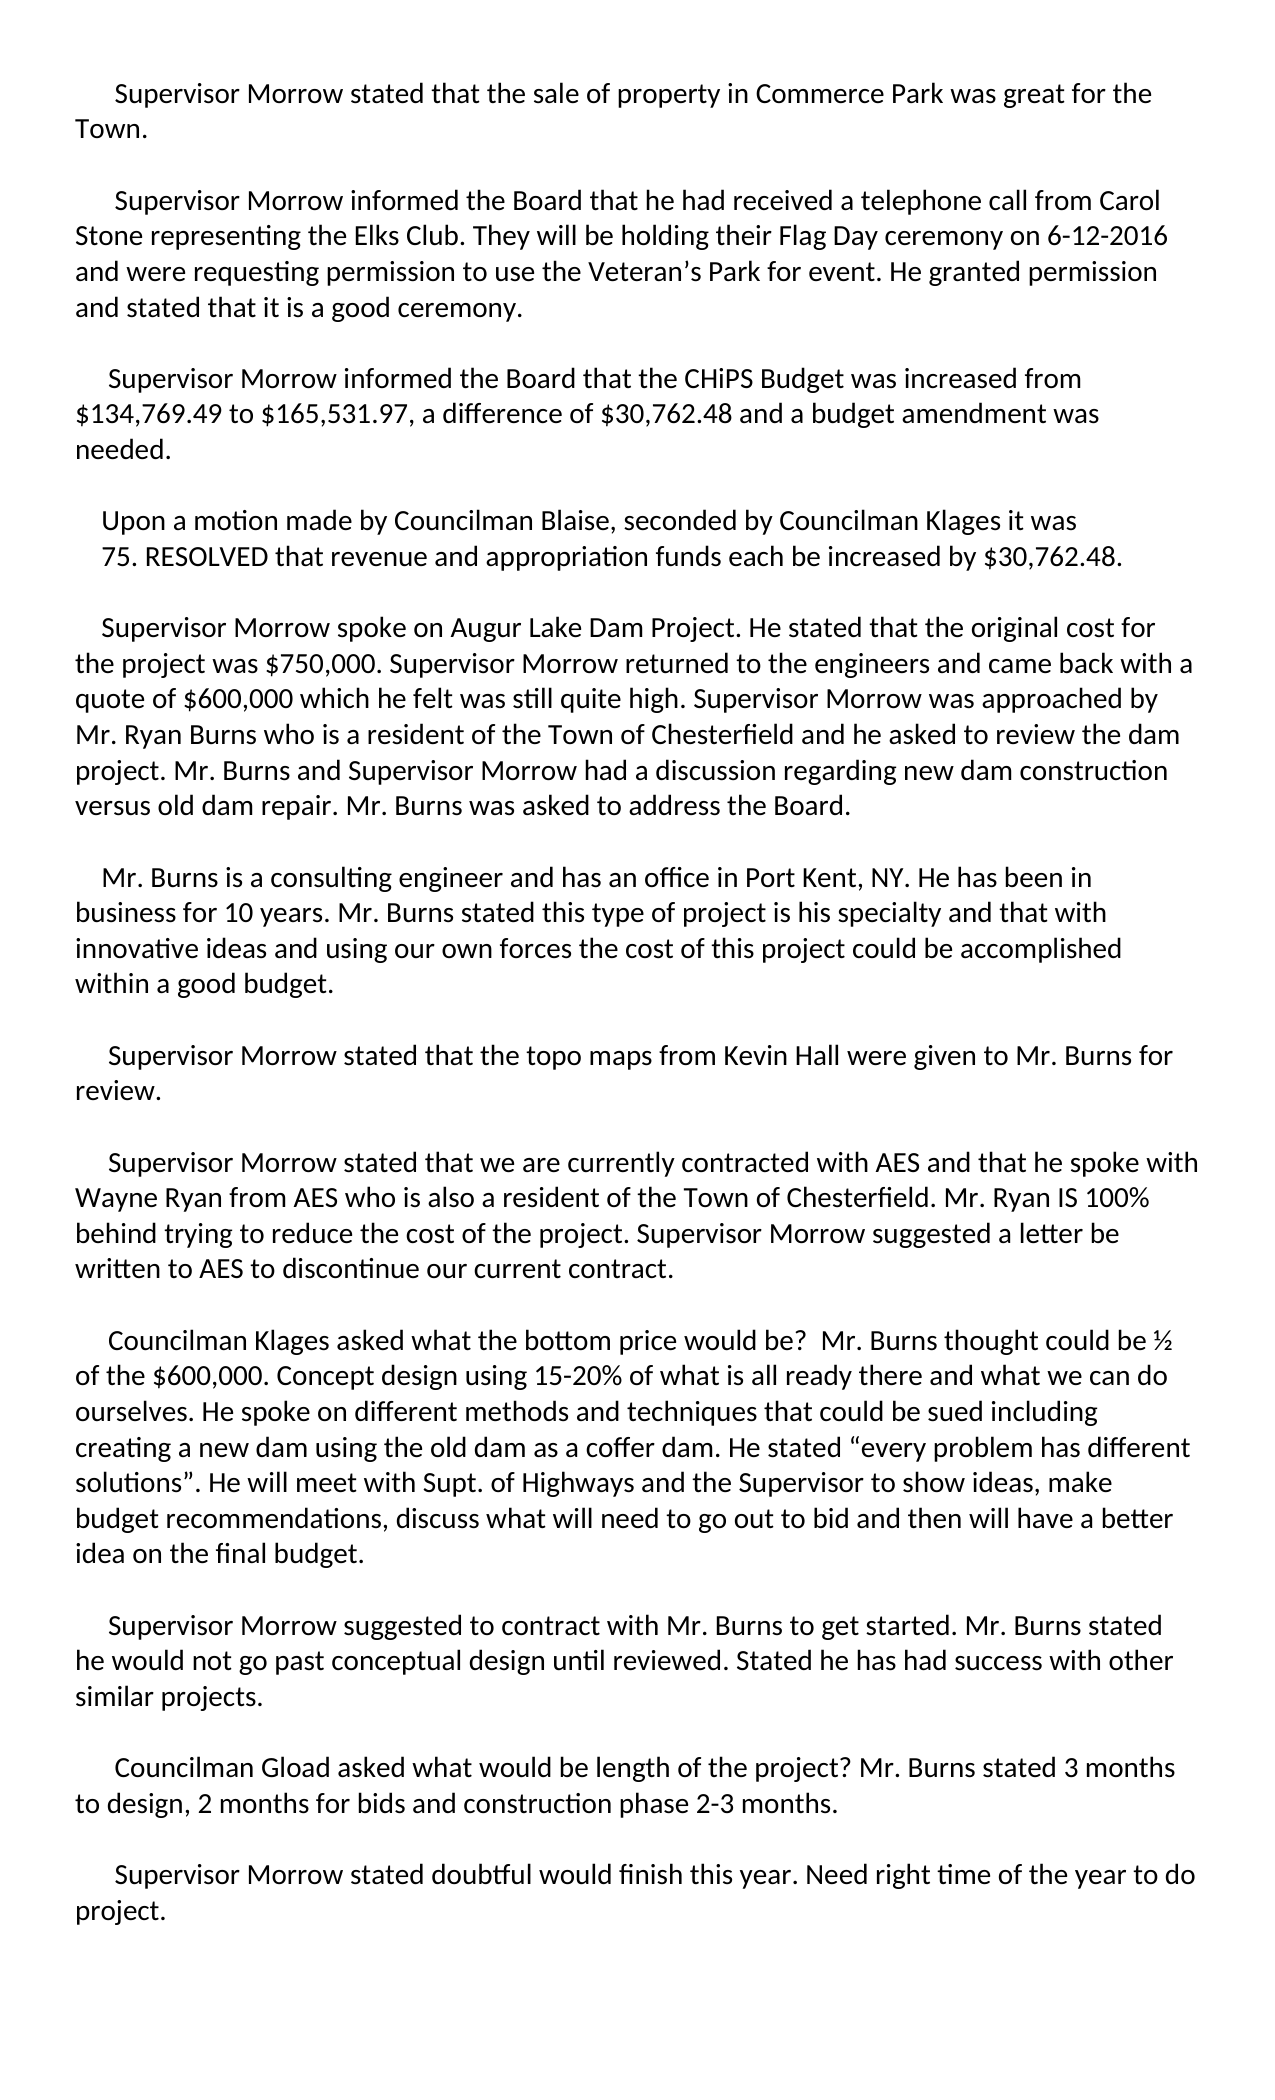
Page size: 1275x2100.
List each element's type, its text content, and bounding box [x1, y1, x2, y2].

text Supervisor Morrow informed the Board that he had received a telephone call from Carol Stone representing the Elks Club. They will be holding their Flag Day ceremony on 6-12-2016 and were requesting permission to use the Veteran’s Park for event. He granted permission and stated that it is a good ceremony. [75, 182, 1200, 324]
text Mr. Burns is a consulting engineer and has an office in Port Kent, NY. He has been in business for 10 years. Mr. Burns stated this type of project is his specialty and that with innovative ideas and using our own forces the cost of this project could be accomplished within a good budget. [75, 859, 1200, 1001]
text Supervisor Morrow stated that the sale of property in Commerce Park was great for the Town. [75, 75, 1200, 146]
text 75. RESOLVED that revenue and appropriation funds each be increased by $30,762.48. [75, 538, 1200, 574]
text Supervisor Morrow spoke on Augur Lake Dam Project. He stated that the original cost for the project was $750,000. Supervisor Morrow returned to the engineers and came back with a quote of $600,000 which he felt was still quite high. Supervisor Morrow was approached by Mr. Ryan Burns who is a resident of the Town of Chesterfield and he asked to review the dam project. Mr. Burns and Supervisor Morrow had a discussion regarding new dam construction versus old dam repair. Mr. Burns was asked to address the Board. [75, 609, 1200, 823]
text Supervisor Morrow stated doubtful would finish this year. Need right time of the year to do project. [75, 1856, 1200, 1927]
text Upon a motion made by Councilman Blaise, seconded by Councilman Klages it was [75, 502, 1200, 538]
text Supervisor Morrow suggested to contract with Mr. Burns to get started. Mr. Burns stated he would not go past conceptual design until reviewed. Stated he has had success with other similar projects. [75, 1607, 1200, 1714]
text Supervisor Morrow stated that the topo maps from Kevin Hall were given to Mr. Burns for review. [75, 1037, 1200, 1108]
text Supervisor Morrow stated that we are currently contracted with AES and that he spoke with Wayne Ryan from AES who is also a resident of the Town of Chesterfield. Mr. Ryan IS 100% behind trying to reduce the cost of the project. Supervisor Morrow suggested a letter be written to AES to discontinue our current contract. [75, 1144, 1200, 1286]
text Supervisor Morrow informed the Board that the CHiPS Budget was increased from $134,769.49 to $165,531.97, a difference of $30,762.48 and a budget amendment was needed. [75, 360, 1200, 467]
text Councilman Gload asked what would be length of the project? Mr. Burns stated 3 months to design, 2 months for bids and construction phase 2-3 months. [75, 1749, 1200, 1821]
text Councilman Klages asked what the bottom price would be? Mr. Burns thought could be ½ of the $600,000. Concept design using 15-20% of what is all ready there and what we can do ourselves. He spoke on different methods and techniques that could be sued including creating a new dam using the old dam as a coffer dam. He stated “every problem has different solutions”. He will meet with Supt. of Highways and the Supervisor to show ideas, make budget recommendations, discuss what will need to go out to bid and then will have a better idea on the final budget. [75, 1322, 1200, 1571]
